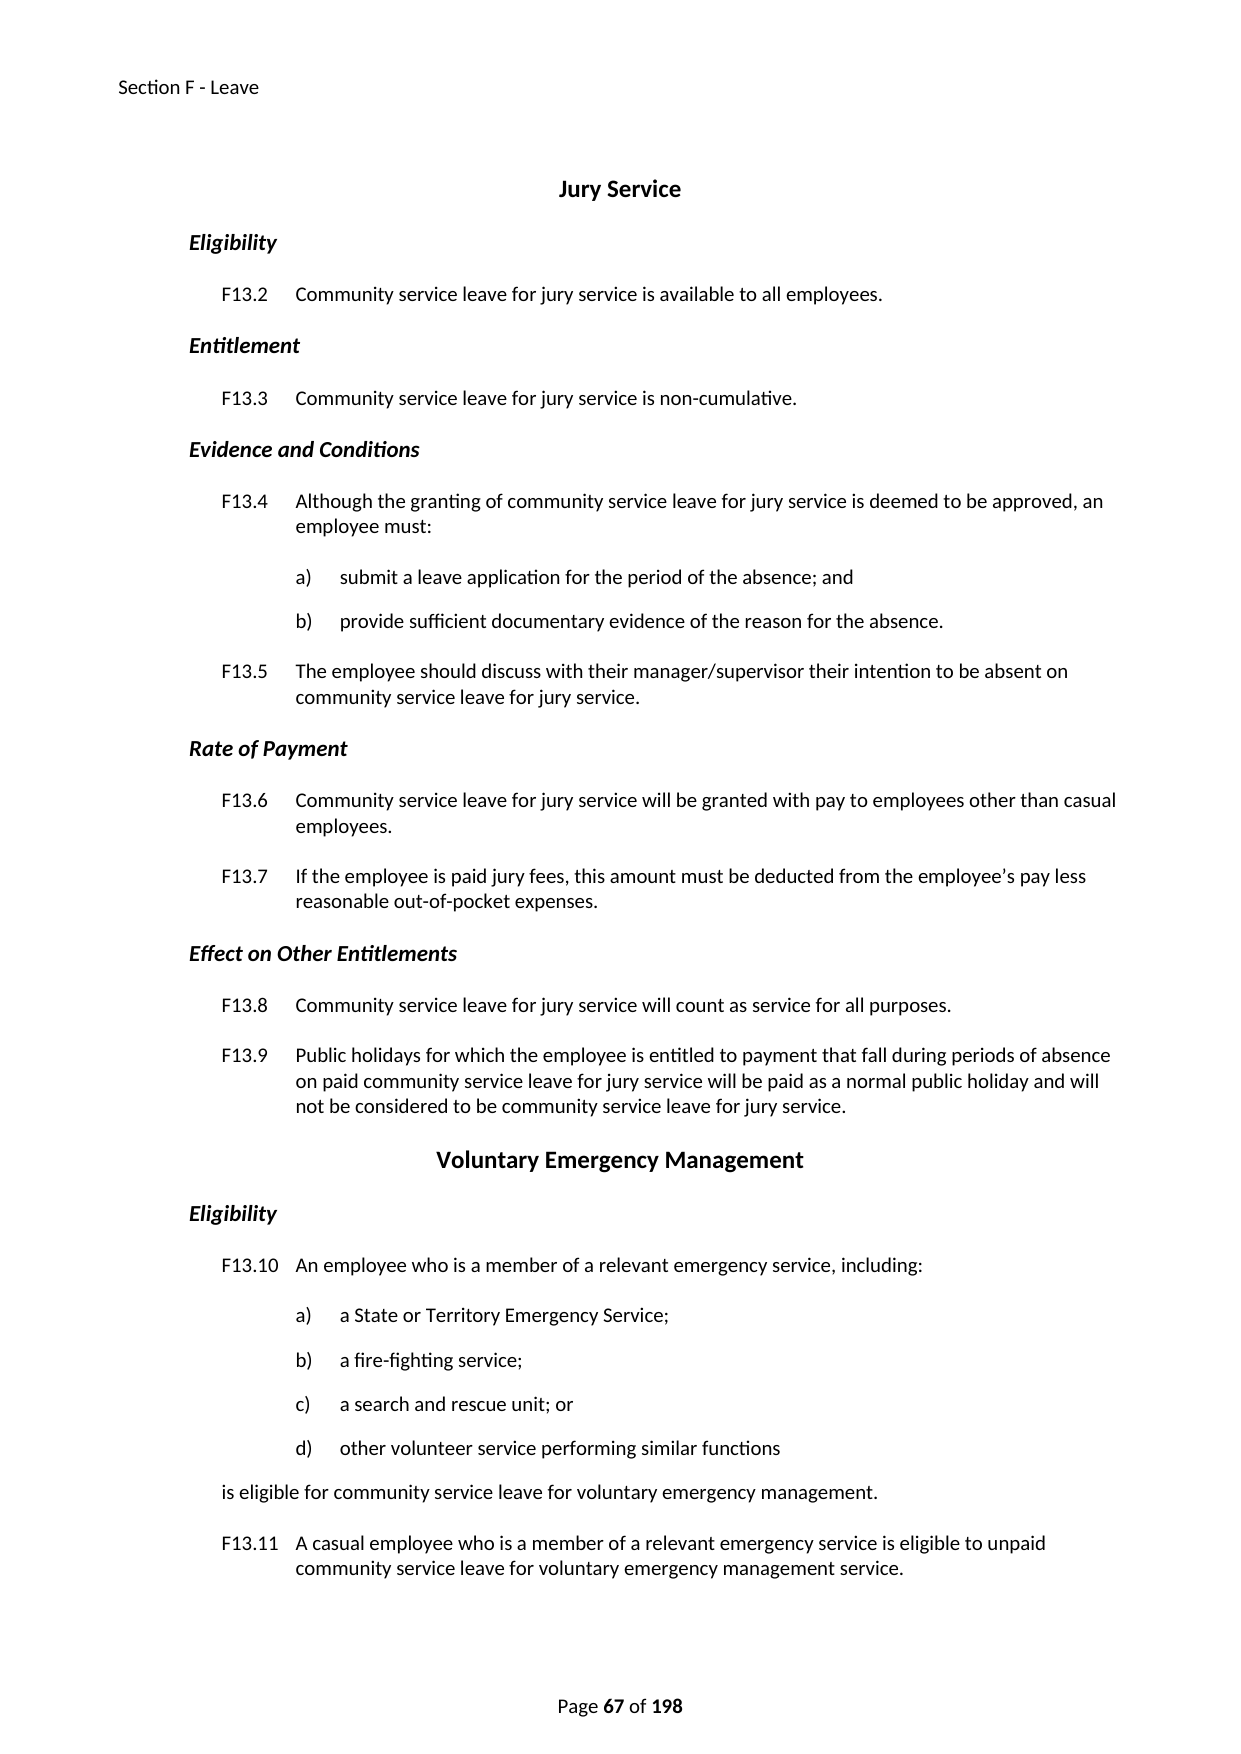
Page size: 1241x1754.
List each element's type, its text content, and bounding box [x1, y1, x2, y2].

subtitle Community service leave for jury service is available to all employees. [221, 281, 1122, 307]
subtitle Public holidays for which the employee is entitled to payment that fall during periods of absence on paid community service leave for jury service will be paid as a normal public holiday and will not be considered to be community service leave for jury service. [221, 1042, 1122, 1119]
subtitle Community service leave for jury service is non-cumulative. [221, 385, 1122, 410]
list a fire-fighting service; [295, 1347, 1122, 1372]
text Evidence and Conditions [189, 435, 1122, 463]
text Entitlement [189, 332, 1122, 360]
list a search and rescue unit; or [295, 1391, 1122, 1416]
text is eligible for community service leave for voluntary emergency management. [221, 1479, 1122, 1505]
text Voluntary Emergency Management [118, 1144, 1122, 1174]
list provide sufficient documentary evidence of the reason for the absence. [295, 608, 1122, 633]
subtitle If the employee is paid jury fees, this amount must be deducted from the employee’s pay less reasonable out-of-pocket expenses. [221, 863, 1122, 914]
subtitle A casual employee who is a member of a relevant emergency service is eligible to unpaid community service leave for voluntary emergency management service. [221, 1530, 1122, 1581]
list a State or Territory Emergency Service; [295, 1303, 1122, 1328]
text Eligibility [189, 228, 1122, 256]
subtitle Although the granting of community service leave for jury service is deemed to be approved, an employee must: [221, 488, 1122, 539]
subtitle An employee who is a member of a relevant emergency service, including: [221, 1252, 1122, 1278]
subtitle Community service leave for jury service will be granted with pay to employees other than casual employees. [221, 787, 1122, 838]
text Rate of Payment [189, 734, 1122, 762]
text Jury Service [118, 173, 1122, 203]
list other volunteer service performing similar functions [295, 1435, 1122, 1461]
text Eligibility [189, 1199, 1122, 1227]
subtitle Community service leave for jury service will count as service for all purposes. [221, 992, 1122, 1017]
subtitle The employee should discuss with their manager/supervisor their intention to be absent on community service leave for jury service. [221, 658, 1122, 709]
list submit a leave application for the period of the absence; and [295, 564, 1122, 589]
text Effect on Other Entitlements [189, 939, 1122, 967]
